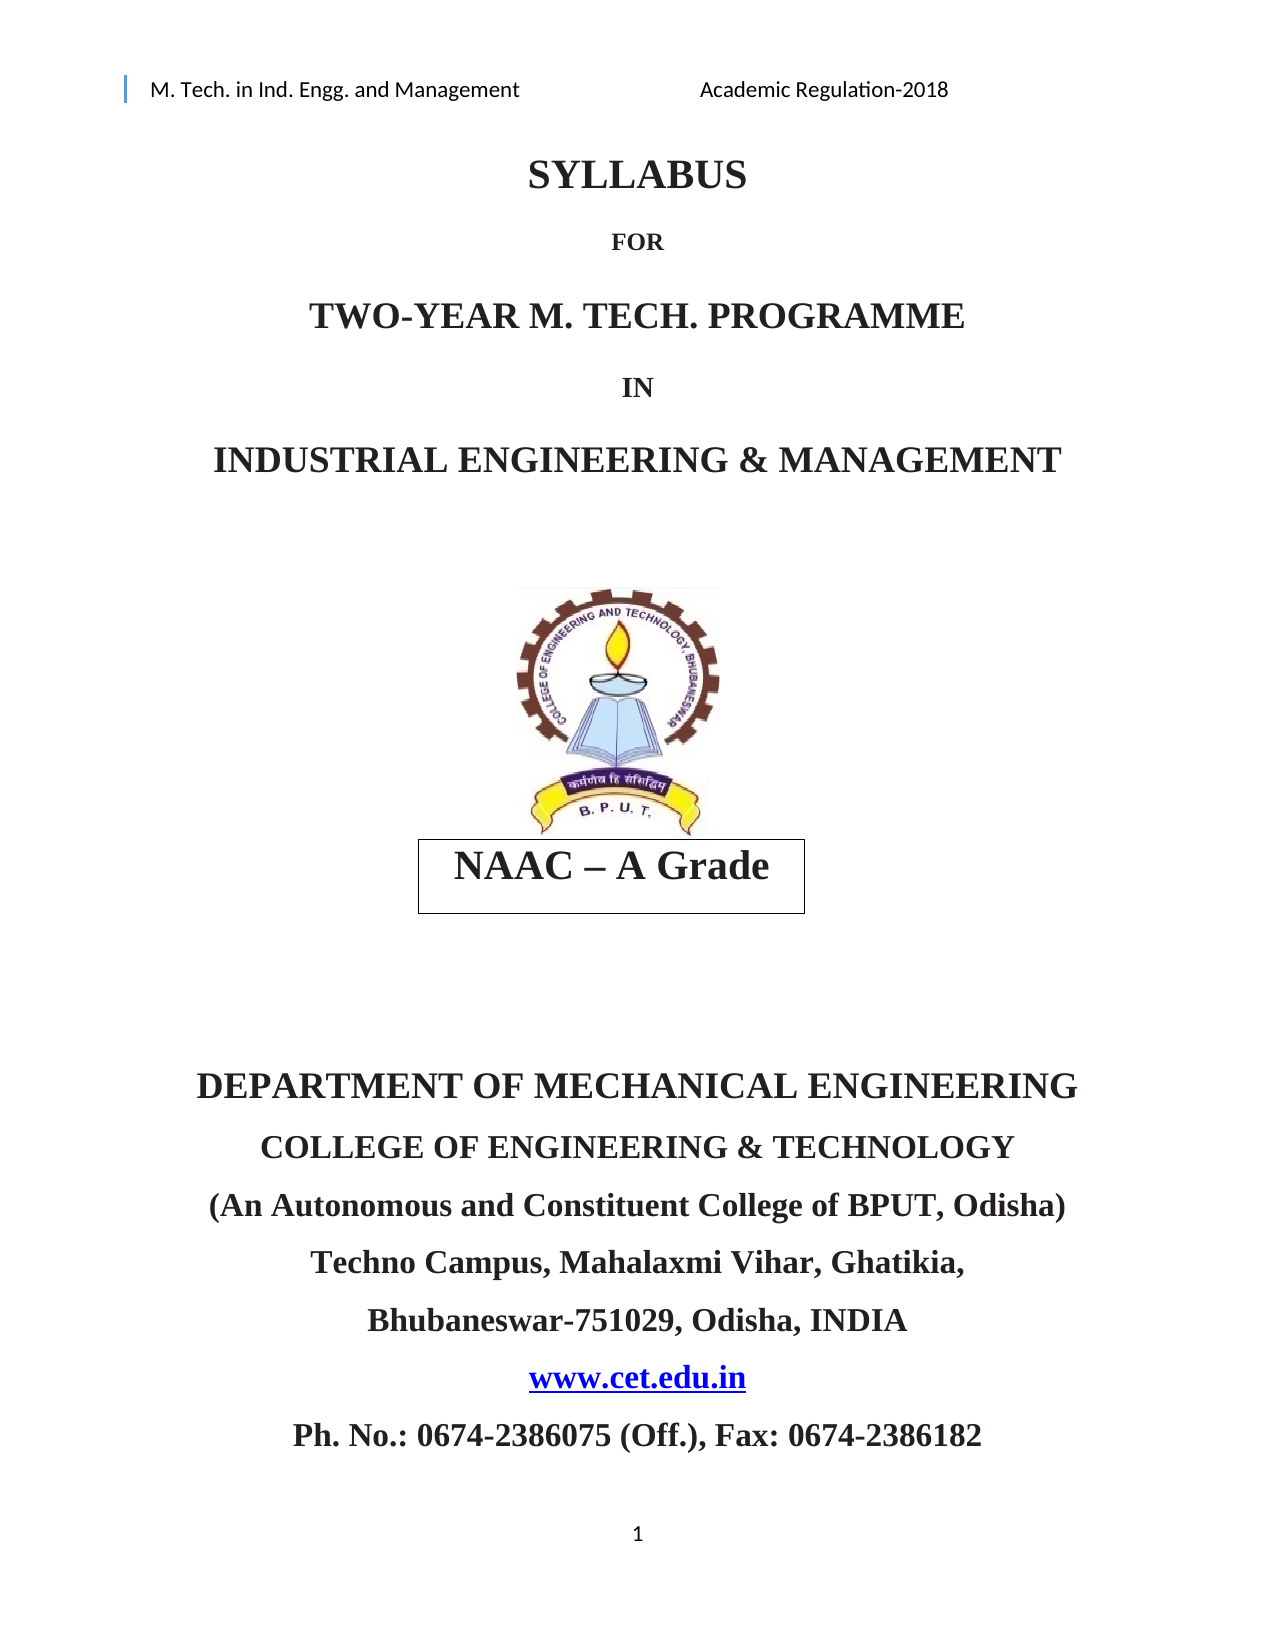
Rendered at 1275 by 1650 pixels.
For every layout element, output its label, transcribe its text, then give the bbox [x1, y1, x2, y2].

text DEPARTMENT OF MECHANICAL ENGINEERING [150, 1063, 1125, 1106]
text www.cet.edu.in [150, 1358, 1125, 1396]
text IN [150, 370, 1125, 404]
text Techno Campus, Mahalaxmi Vihar, Ghatikia, [150, 1243, 1125, 1281]
picture [516, 587, 720, 839]
text COLLEGE OF ENGINEERING & TECHNOLOGY [150, 1128, 1125, 1166]
table_header NAAC – A Grade [419, 840, 804, 913]
text TWO-YEAR M. TECH. PROGRAMME [150, 294, 1125, 337]
text (An Autonomous and Constituent College of BPUT, Odisha) [150, 1185, 1125, 1223]
text Bhubaneswar-751029, Odisha, INDIA [150, 1300, 1125, 1338]
text FOR [150, 227, 1125, 255]
text Ph. No.: 0674-2386075 (Off.), Fax: 0674-2386182 [150, 1415, 1125, 1453]
text SYLLABUS [150, 150, 1125, 198]
text INDUSTRIAL ENGINEERING & MANAGEMENT [150, 437, 1125, 481]
